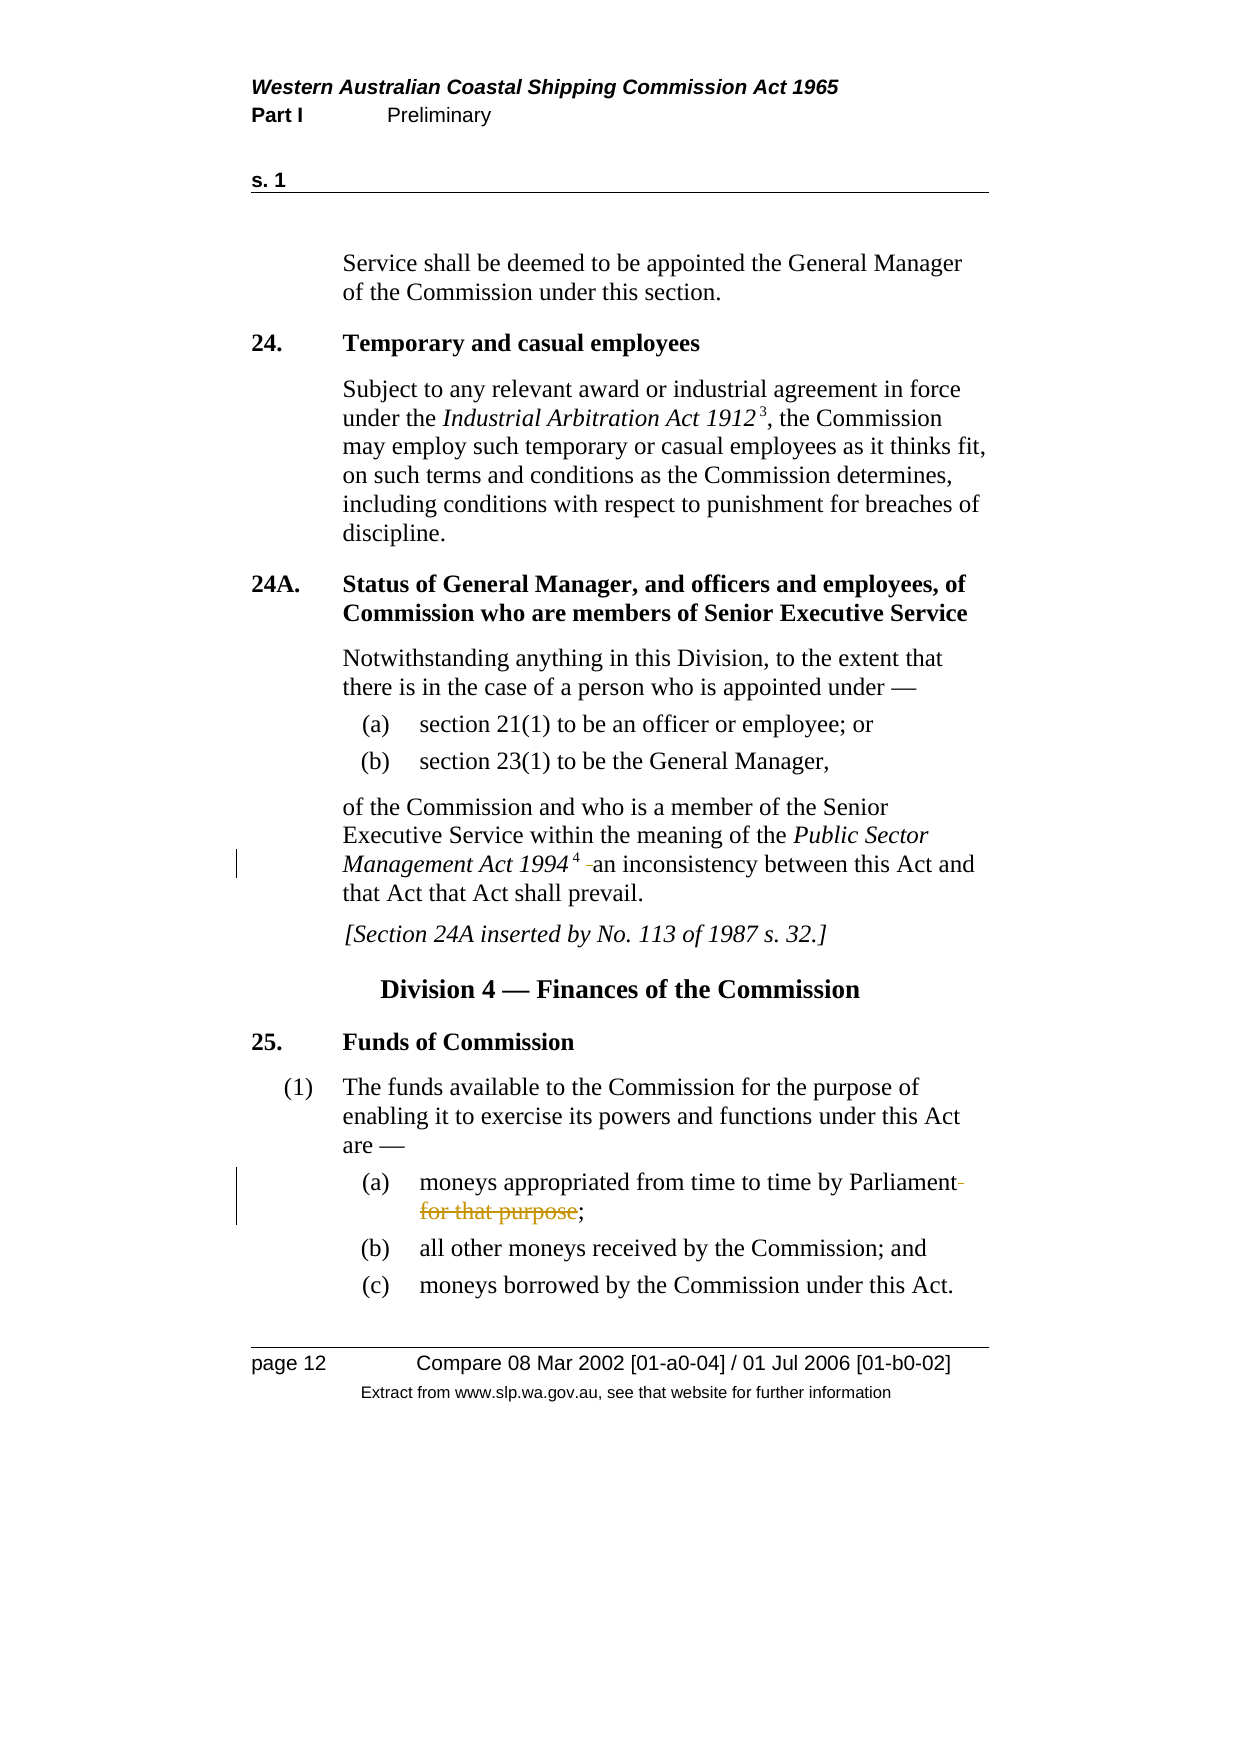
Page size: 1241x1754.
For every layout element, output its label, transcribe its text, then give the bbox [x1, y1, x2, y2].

text [Section 24A inserted by No. 113 of 1987 s. 32.] [251, 919, 989, 948]
text (b) all other moneys received by the Commission; and [251, 1233, 989, 1262]
subtitle Division 4 — Finances of the Commission [251, 973, 989, 1004]
subtitle 24. Temporary and casual employees [251, 328, 989, 357]
text of the Commission and who is a member of the Senior Executive Service within the meaning of the Public Sector Management Act 1994 4 an inconsistency between this Act and that Act that Act shall prevail. [251, 792, 989, 907]
text (1) The funds available to the Commission for the purpose of enabling it to exercise its powers and functions under this Act are — [251, 1072, 989, 1159]
text (a) moneys appropriated from time to time by Parliament; [251, 1167, 989, 1224]
text (c) moneys borrowed by the Commission under this Act. [251, 1270, 989, 1299]
subtitle 25. Funds of Commission [251, 1027, 989, 1056]
text Subject to any relevant award or industrial agreement in force under the Industrial Arbitration Act 1912 3, the Commission may employ such temporary or casual employees as it thinks fit, on such terms and conditions as the Commission determines, including conditions with respect to punishment for breaches of discipline. [251, 374, 989, 546]
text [251, 248, 989, 306]
subtitle 24A. Status of General Manager, and officers and employees, of Commission who are members of Senior Executive Service [251, 569, 989, 627]
text (a) section 21(1) to be an officer or employee; or [251, 709, 989, 738]
text (b) section 23(1) to be the General Manager, [251, 746, 989, 775]
text Notwithstanding anything in this Division, to the extent that there is in the case of a person who is appointed under — [251, 643, 989, 701]
